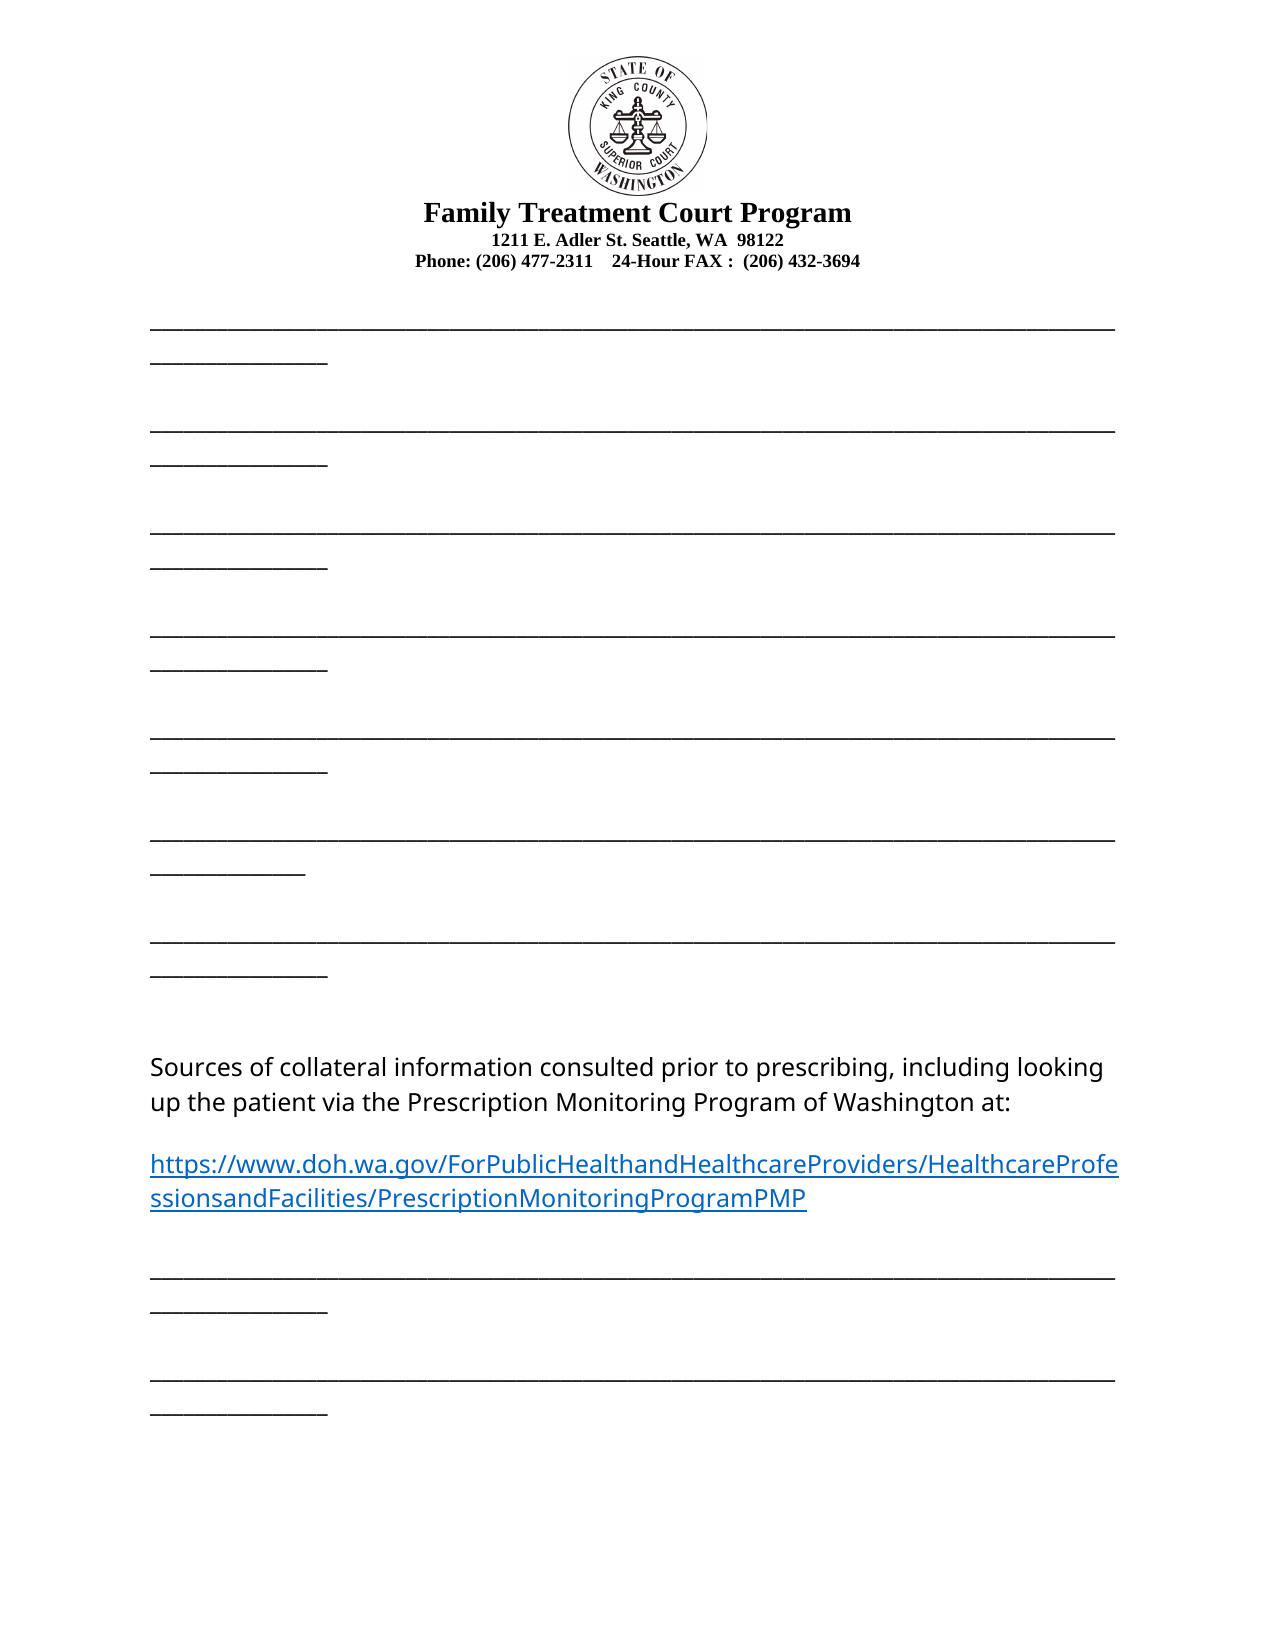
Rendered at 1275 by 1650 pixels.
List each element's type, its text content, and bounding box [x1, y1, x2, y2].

text _______________________________________________________________________________________________________ [150, 607, 1125, 675]
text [150, 1249, 1125, 1317]
text _______________________________________________________________________________________________________ [150, 709, 1125, 778]
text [150, 1351, 1125, 1419]
text https://www.doh.wa.gov/ForPublicHealthandHealthcareProviders/HealthcareProfessionsandFacilities/PrescriptionMonitoringProgramPMP [150, 1118, 1125, 1215]
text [150, 301, 1125, 369]
text _____________________________________________________________________________________________________ [150, 812, 1125, 880]
text Sources of collateral information consulted prior to prescribing, including looking up the patient via the Prescription Monitoring Program of Washington at: [150, 1050, 1125, 1118]
text _______________________________________________________________________________________________________ [150, 505, 1125, 573]
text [150, 403, 1125, 471]
text _______________________________________________________________________________________________________ [150, 914, 1125, 982]
